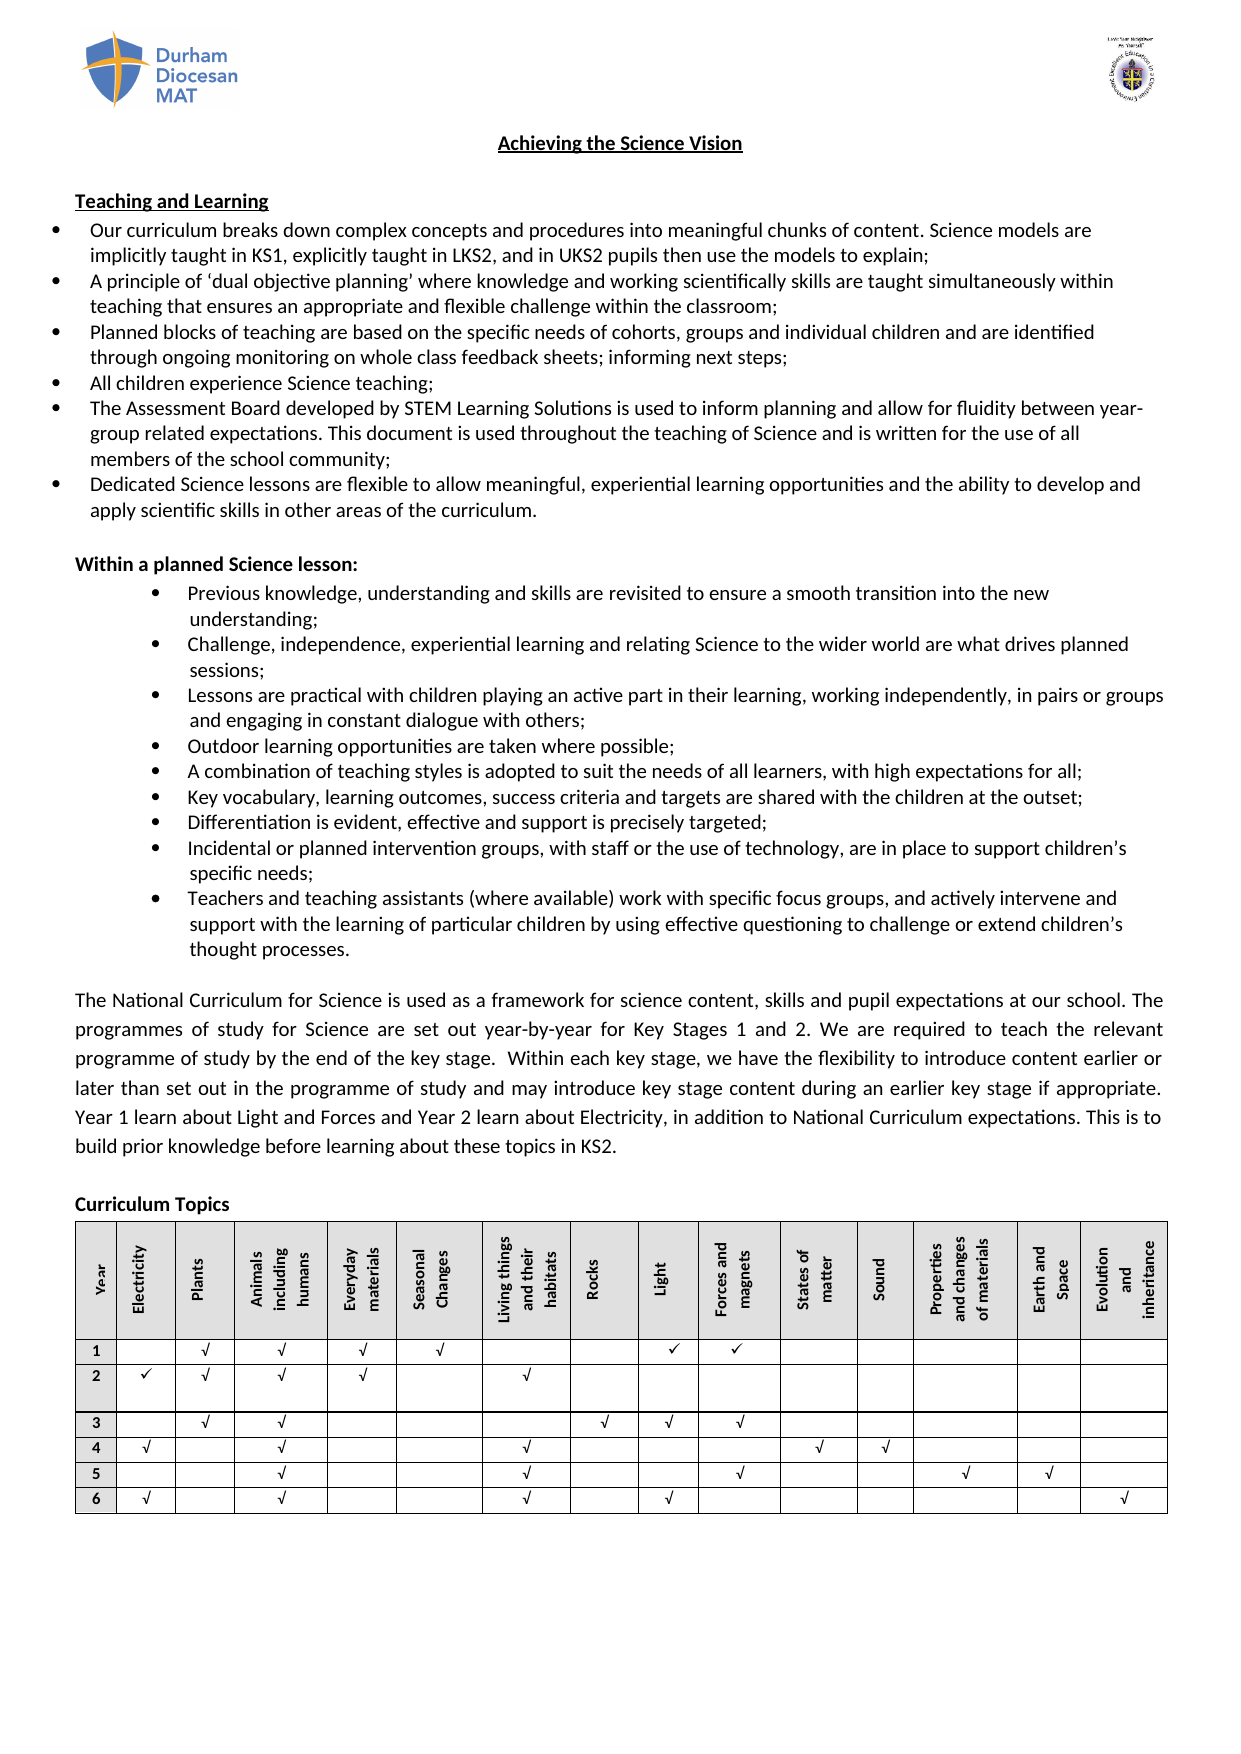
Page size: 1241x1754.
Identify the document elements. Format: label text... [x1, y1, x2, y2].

table_cell [571, 1438, 638, 1462]
table_cell [1081, 1413, 1167, 1437]
table_cell [176, 1463, 234, 1487]
table_cell 3 [76, 1413, 116, 1437]
list Lessons are practical with children playing an active part in their learning, working independently, in pairs or groups and engaging in constant dialogue with others; [152, 682, 1165, 733]
list Challenge, independence, experiential learning and relating Science to the wider world are what drives planned sessions; [152, 631, 1165, 682]
text Within a planned Science lesson: [75, 551, 1165, 577]
list Incidental or planned intervention groups, with staff or the use of technology, are in place to support children’s specific needs; [152, 835, 1165, 886]
table_cell [328, 1438, 396, 1462]
table_header Electricity [117, 1222, 175, 1339]
table_header Year [76, 1222, 116, 1339]
list Teachers and teaching assistants (where available) work with specific focus groups, and actively intervene and support with the learning of particular children by using effective questioning to challenge or extend children’s thought processes. [152, 886, 1165, 962]
table_cell √ [117, 1488, 175, 1512]
picture [1098, 34, 1165, 106]
list Planned blocks of teaching are based on the specific needs of cohorts, groups and individual children and are identified through ongoing monitoring on whole class feedback sheets; informing next steps; [52, 319, 1165, 370]
table_cell √ [235, 1413, 327, 1437]
table_cell [699, 1438, 780, 1462]
table_cell [914, 1438, 1017, 1462]
table_cell [397, 1488, 482, 1512]
table_cell √ [235, 1488, 327, 1512]
table_cell √ [858, 1438, 913, 1462]
table_cell 1 [76, 1340, 116, 1364]
table_cell [571, 1365, 638, 1411]
table_cell 6 [76, 1488, 116, 1512]
table_cell [1018, 1488, 1080, 1512]
table_cell [1018, 1340, 1080, 1364]
picture [78, 28, 240, 110]
table_cell [639, 1340, 698, 1364]
table_header Plants [176, 1222, 234, 1339]
table_cell √ [699, 1463, 780, 1487]
table_cell [639, 1438, 698, 1462]
table_cell [699, 1488, 780, 1512]
table_cell [117, 1413, 175, 1437]
table_cell [328, 1413, 396, 1437]
text Achieving the Science Vision [75, 130, 1165, 155]
list Dedicated Science lessons are flexible to allow meaningful, experiential learning opportunities and the ability to develop and apply scientific skills in other areas of the curriculum. [52, 471, 1165, 522]
table_cell [858, 1365, 913, 1411]
table_cell √ [1018, 1463, 1080, 1487]
table_cell √ [397, 1340, 482, 1364]
table_cell [781, 1340, 857, 1364]
table_header Everyday materials EM [328, 1222, 396, 1339]
list A principle of ‘dual objective planning’ where knowledge and working scientifically skills are taught simultaneously within teaching that ensures an appropriate and flexible challenge within the classroom; [52, 268, 1165, 319]
table_cell √ [176, 1413, 234, 1437]
table_cell √ [914, 1463, 1017, 1487]
table_cell [1018, 1438, 1080, 1462]
table_header States of matter SM [781, 1222, 857, 1339]
table_cell [781, 1488, 857, 1512]
table_cell [639, 1365, 698, 1411]
table_cell 5 [76, 1463, 116, 1487]
table_cell √ [235, 1365, 327, 1411]
table_cell √ [117, 1438, 175, 1462]
text Curriculum Topics [75, 1191, 1165, 1217]
table_cell [781, 1463, 857, 1487]
list The Assessment Board developed by STEM Learning Solutions is used to inform planning and allow for fluidity between year-group related expectations. This document is used throughout the teaching of Science and is written for the use of all members of the school community; [52, 395, 1165, 471]
table_cell √ [176, 1340, 234, 1364]
table_header Animals including humans A [235, 1222, 327, 1339]
table_cell 4 [76, 1438, 116, 1462]
table_cell [176, 1488, 234, 1512]
table_header Light L [639, 1222, 698, 1339]
table_cell [397, 1413, 482, 1437]
table_cell [781, 1413, 857, 1437]
table_cell [858, 1413, 913, 1437]
table_header Forces and magnets FM [699, 1222, 780, 1339]
table_header Earth and Space ES [1018, 1222, 1080, 1339]
list Differentiation is evident, effective and support is precisely targeted; [152, 809, 1165, 835]
table_cell [176, 1438, 234, 1462]
table_cell √ [483, 1488, 570, 1512]
text The National Curriculum for Science is used as a framework for science content, skills and pupil expectations at our school. The programmes of study for Science are set out year-by-year for Key Stages 1 and 2. We are required to teach the relevant programme of study by the end of the key stage. Within each key stage, we have the flexibility to introduce content earlier or later than set out in the programme of study and may introduce key stage content during an earlier key stage if appropriate. Year 1 learn about Light and Forces and Year 2 learn about Electricity, in addition to National Curriculum expectations. This is to build prior knowledge before learning about these topics in KS2. [75, 987, 1165, 1158]
table_cell [1081, 1365, 1167, 1411]
table_cell [914, 1413, 1017, 1437]
table_cell √ [176, 1365, 234, 1411]
list Outdoor learning opportunities are taken where possible; [152, 733, 1165, 758]
table_header Seasonal Changes SC [397, 1222, 482, 1339]
table_cell [117, 1463, 175, 1487]
table_cell [639, 1463, 698, 1487]
table_cell √ [235, 1438, 327, 1462]
text Teaching and Learning [75, 188, 1165, 213]
table_cell √ [328, 1340, 396, 1364]
table_cell [858, 1340, 913, 1364]
table_cell [781, 1365, 857, 1411]
table_cell √ [571, 1413, 638, 1437]
table_cell [914, 1488, 1017, 1512]
list Previous knowledge, understanding and skills are revisited to ensure a smooth transition into the new understanding; [152, 581, 1165, 631]
table_cell [397, 1438, 482, 1462]
table_cell [1081, 1438, 1167, 1462]
list All children experience Science teaching; [52, 370, 1165, 395]
table_cell [699, 1340, 780, 1364]
table_cell [117, 1365, 175, 1411]
table_cell √ [328, 1365, 396, 1411]
table_cell √ [639, 1488, 698, 1512]
table_header Living things and their habitats LH [483, 1222, 570, 1339]
list Key vocabulary, learning outcomes, success criteria and targets are shared with the children at the outset; [152, 784, 1165, 809]
table_cell [483, 1413, 570, 1437]
list A combination of teaching styles is adopted to suit the needs of all learners, with high expectations for all; [152, 758, 1165, 784]
table_cell √ [483, 1365, 570, 1411]
table_cell [117, 1340, 175, 1364]
table_cell √ [781, 1438, 857, 1462]
table_cell [571, 1340, 638, 1364]
table_cell [328, 1488, 396, 1512]
table_cell [914, 1340, 1017, 1364]
table_cell [571, 1463, 638, 1487]
table_cell √ [699, 1413, 780, 1437]
table_cell [1018, 1413, 1080, 1437]
table_cell √ [483, 1463, 570, 1487]
table_cell [1081, 1340, 1167, 1364]
list Our curriculum breaks down complex concepts and procedures into meaningful chunks of content. Science models are implicitly taught in KS1, explicitly taught in LKS2, and in UKS2 pupils then use the models to explain; [52, 217, 1165, 268]
table_header Rocks [571, 1222, 638, 1339]
table_cell [1018, 1365, 1080, 1411]
table_cell [1081, 1463, 1167, 1487]
table_cell √ [235, 1340, 327, 1364]
table_cell [858, 1488, 913, 1512]
table_header Evolution and inheritance [1081, 1222, 1167, 1339]
table_cell [483, 1340, 570, 1364]
table_cell 2 [76, 1365, 116, 1411]
table_cell [328, 1463, 396, 1487]
table_header Sound [858, 1222, 913, 1339]
table_cell [858, 1463, 913, 1487]
table_header Properties and changes of materials PCM [914, 1222, 1017, 1339]
table_cell [699, 1365, 780, 1411]
table_cell [397, 1365, 482, 1411]
table_cell √ [639, 1413, 698, 1437]
table_cell [914, 1365, 1017, 1411]
table_cell [571, 1488, 638, 1512]
table_cell [397, 1463, 482, 1487]
table_cell √ [483, 1438, 570, 1462]
table_cell √ [1081, 1488, 1167, 1512]
table_cell √ [235, 1463, 327, 1487]
